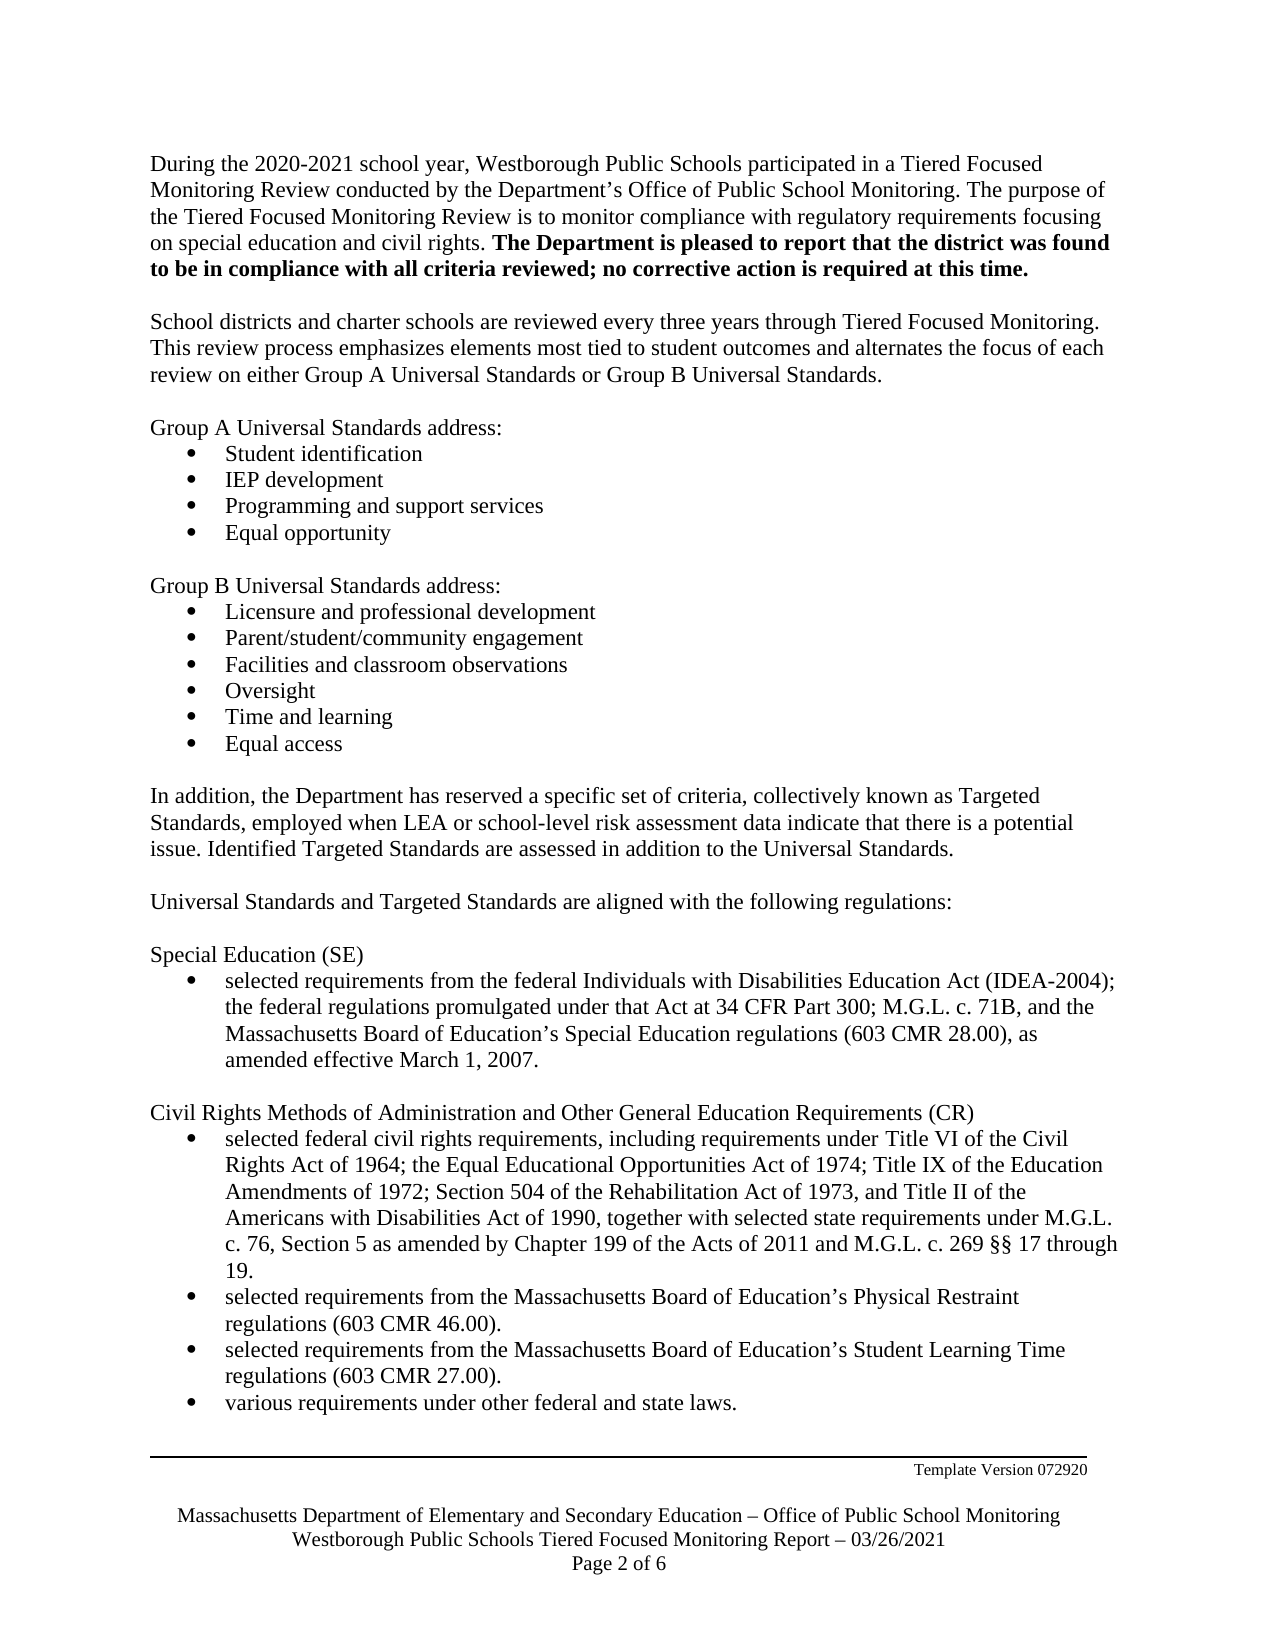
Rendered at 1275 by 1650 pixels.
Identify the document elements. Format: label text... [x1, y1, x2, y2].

list selected requirements from the Massachusetts Board of Education’s Physical Restraint regulations (603 CMR 46.00). [187, 1283, 1125, 1336]
list Licensure and professional development [187, 598, 1125, 624]
list Facilities and classroom observations [187, 651, 1125, 677]
text Special Education (SE) [150, 941, 1125, 967]
list Programming and support services [187, 493, 1125, 519]
text Universal Standards and Targeted Standards are aligned with the following regulations: [150, 888, 1125, 914]
list selected requirements from the Massachusetts Board of Education’s Student Learning Time regulations (603 CMR 27.00). [187, 1336, 1125, 1389]
text Civil Rights Methods of Administration and Other General Education Requirements (CR) [150, 1099, 1125, 1125]
text In addition, the Department has reserved a specific set of criteria, collectively known as Targeted Standards, employed when LEA or school-level risk assessment data indicate that there is a potential issue. Identified Targeted Standards are assessed in addition to the Universal Standards. [150, 782, 1125, 862]
list Equal access [187, 730, 1125, 756]
list selected federal civil rights requirements, including requirements under Title VI of the Civil Rights Act of 1964; the Equal Educational Opportunities Act of 1974; Title IX of the Education Amendments of 1972; Section 504 of the Rehabilitation Act of 1973, and Title II of the Americans with Disabilities Act of 1990, together with selected state requirements under M.G.L. c. 76, Section 5 as amended by Chapter 199 of the Acts of 2011 and M.G.L. c. 269 §§ 17 through 19. [187, 1125, 1125, 1283]
text Group B Universal Standards address: [150, 572, 1125, 598]
list Time and learning [187, 703, 1125, 730]
text Group A Universal Standards address: [150, 413, 1125, 440]
list Parent/student/community engagement [187, 624, 1125, 651]
text School districts and charter schools are reviewed every three years through Tiered Focused Monitoring. This review process emphasizes elements most tied to student outcomes and alternates the focus of each review on either Group A Universal Standards or Group B Universal Standards. [150, 308, 1125, 387]
list selected requirements from the federal Individuals with Disabilities Education Act (IDEA-2004); the federal regulations promulgated under that Act at 34 CFR Part 300; M.G.L. c. 71B, and the Massachusetts Board of Education’s Special Education regulations (603 CMR 28.00), as amended effective March 1, 2007. [187, 967, 1125, 1072]
list Equal opportunity [187, 519, 1125, 545]
list Oversight [187, 677, 1125, 703]
list IEP development [187, 466, 1125, 493]
list various requirements under other federal and state laws. [187, 1389, 1125, 1415]
list Student identification [187, 440, 1125, 466]
text During the 2020-2021 school year, Westborough Public Schools participated in a Tiered Focused Monitoring Review conducted by the Department’s Office of Public School Monitoring. The purpose of the Tiered Focused Monitoring Review is to monitor compliance with regulatory requirements focusing on special education and civil rights. The Department is pleased to report that the district was found to be in compliance with all criteria reviewed; no corrective action is required at this time. [150, 150, 1125, 282]
